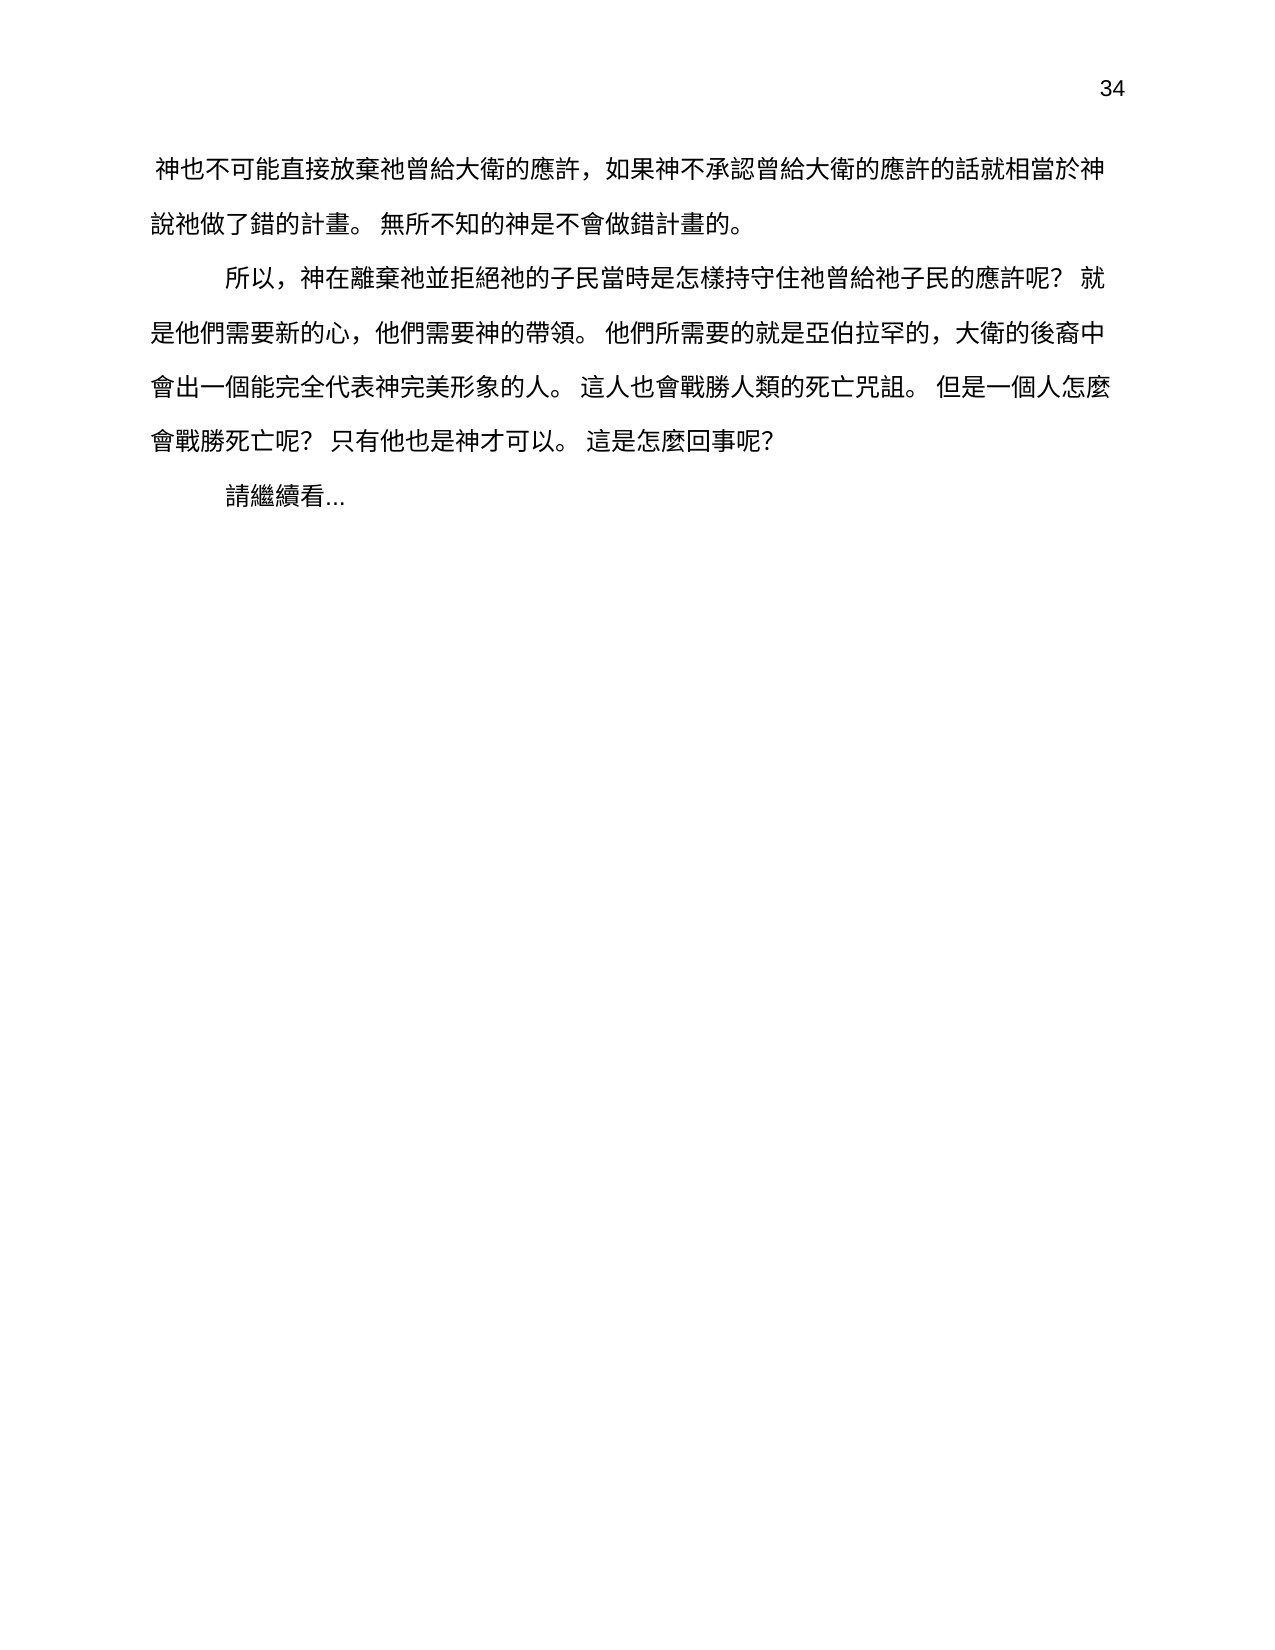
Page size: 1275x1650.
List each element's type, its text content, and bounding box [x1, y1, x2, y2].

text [150, 150, 1125, 241]
text 請繼續看... [150, 476, 1125, 512]
text 所以，神在離棄祂並拒絕祂的子民當時是怎樣持守住祂曾給祂子民的應許呢？ 就是他們需要新的心，他們需要神的帶領。 他們所需要的就是亞伯拉罕的，大衛的後裔中會出一個能完全代表神完美形象的人。 這人也會戰勝人類的死亡咒詛。 但是一個人怎麼會戰勝死亡呢？ 只有他也是神才可以。 這是怎麼回事呢？ [150, 259, 1125, 458]
